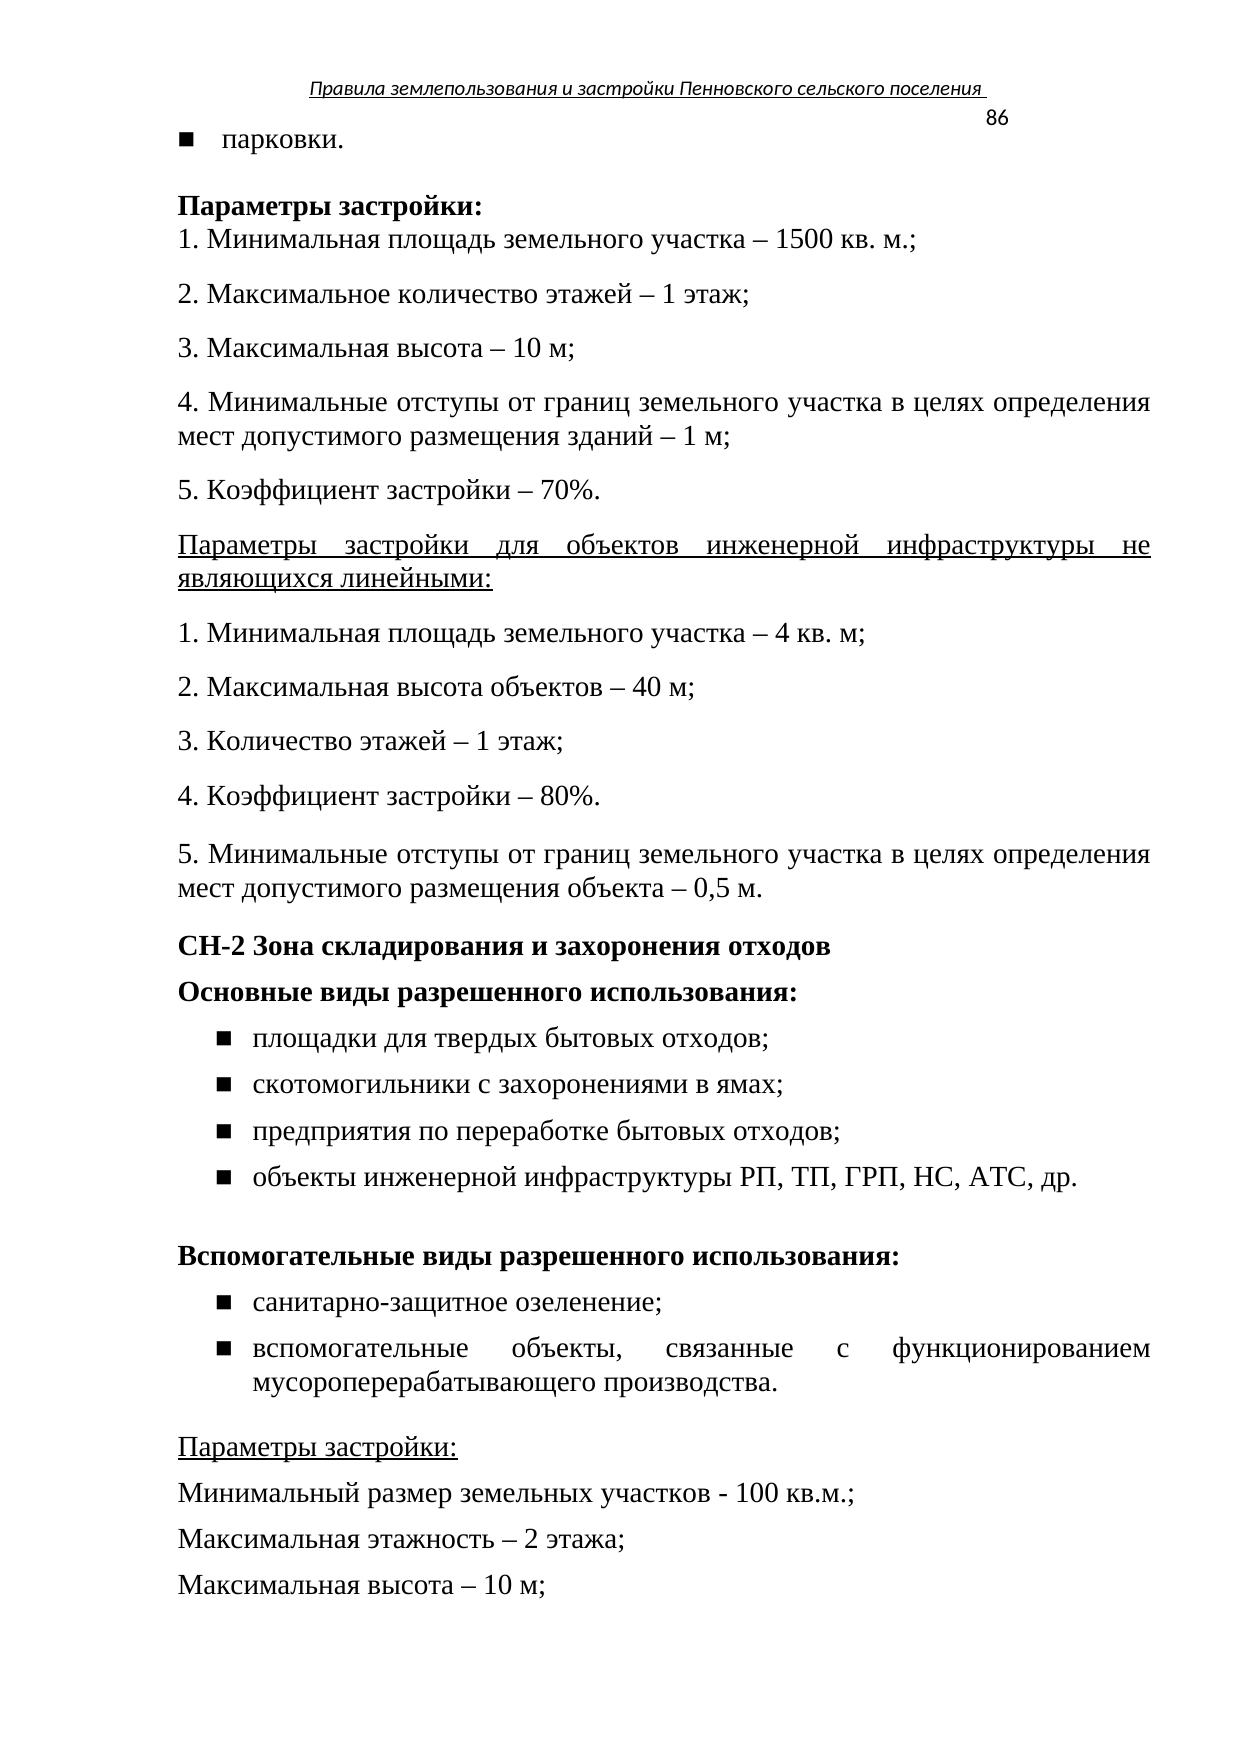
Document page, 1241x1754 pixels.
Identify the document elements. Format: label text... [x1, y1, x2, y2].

list санитарно-защитное озеленение; [215, 1284, 1152, 1318]
text 4. Минимальные отступы от границ земельного участка в целях определения мест допустимого размещения зданий – 1 м; [177, 384, 1152, 452]
list объекты инженерной инфраструктуры РП, ТП, ГРП, НС, АТС, др. [215, 1159, 1152, 1192]
text Минимальный размер земельных участков - 100 кв.м.; [177, 1475, 1152, 1509]
list площадки для твердых бытовых отходов; [215, 1021, 1152, 1054]
subtitle СН-2 Зона складирования и захоронения отходов [177, 928, 1152, 962]
text Максимальная этажность – 2 этажа; [177, 1521, 1152, 1555]
text 5. Коэффициент застройки – 70%. [177, 472, 1152, 506]
text 2. Максимальная высота объектов – 40 м; [177, 669, 1152, 703]
text 1. Минимальная площадь земельного участка – 4 кв. м; [177, 615, 1152, 648]
text 3. Количество этажей – 1 этаж; [177, 723, 1152, 757]
text Параметры застройки: [177, 188, 1152, 221]
text Максимальная высота – 10 м; [177, 1567, 1152, 1601]
text Основные виды разрешенного использования: [177, 974, 1152, 1008]
text Вспомогательные виды разрешенного использования: [177, 1238, 1152, 1272]
text Параметры застройки для объектов инженерной инфраструктуры не являющихся линейными: [177, 527, 1152, 594]
text 1. Минимальная площадь земельного участка – 1500 кв. м.; [177, 221, 1152, 255]
text Параметры застройки: [177, 1429, 1152, 1463]
list парковки. [177, 121, 1152, 154]
list предприятия по переработке бытовых отходов; [215, 1113, 1152, 1146]
text 2. Максимальное количество этажей – 1 этаж; [177, 276, 1152, 309]
text 4. Коэффициент застройки – 80%. [177, 778, 1152, 811]
text 3. Максимальная высота – 10 м; [177, 330, 1152, 364]
list вспомогательные объекты, связанные с функционированием мусороперерабатывающего производства. [215, 1330, 1152, 1397]
text 5. Минимальные отступы от границ земельного участка в целях определения мест допустимого размещения объекта – 0,5 м. [177, 836, 1152, 903]
list скотомогильники с захоронениями в ямах; [215, 1067, 1152, 1100]
